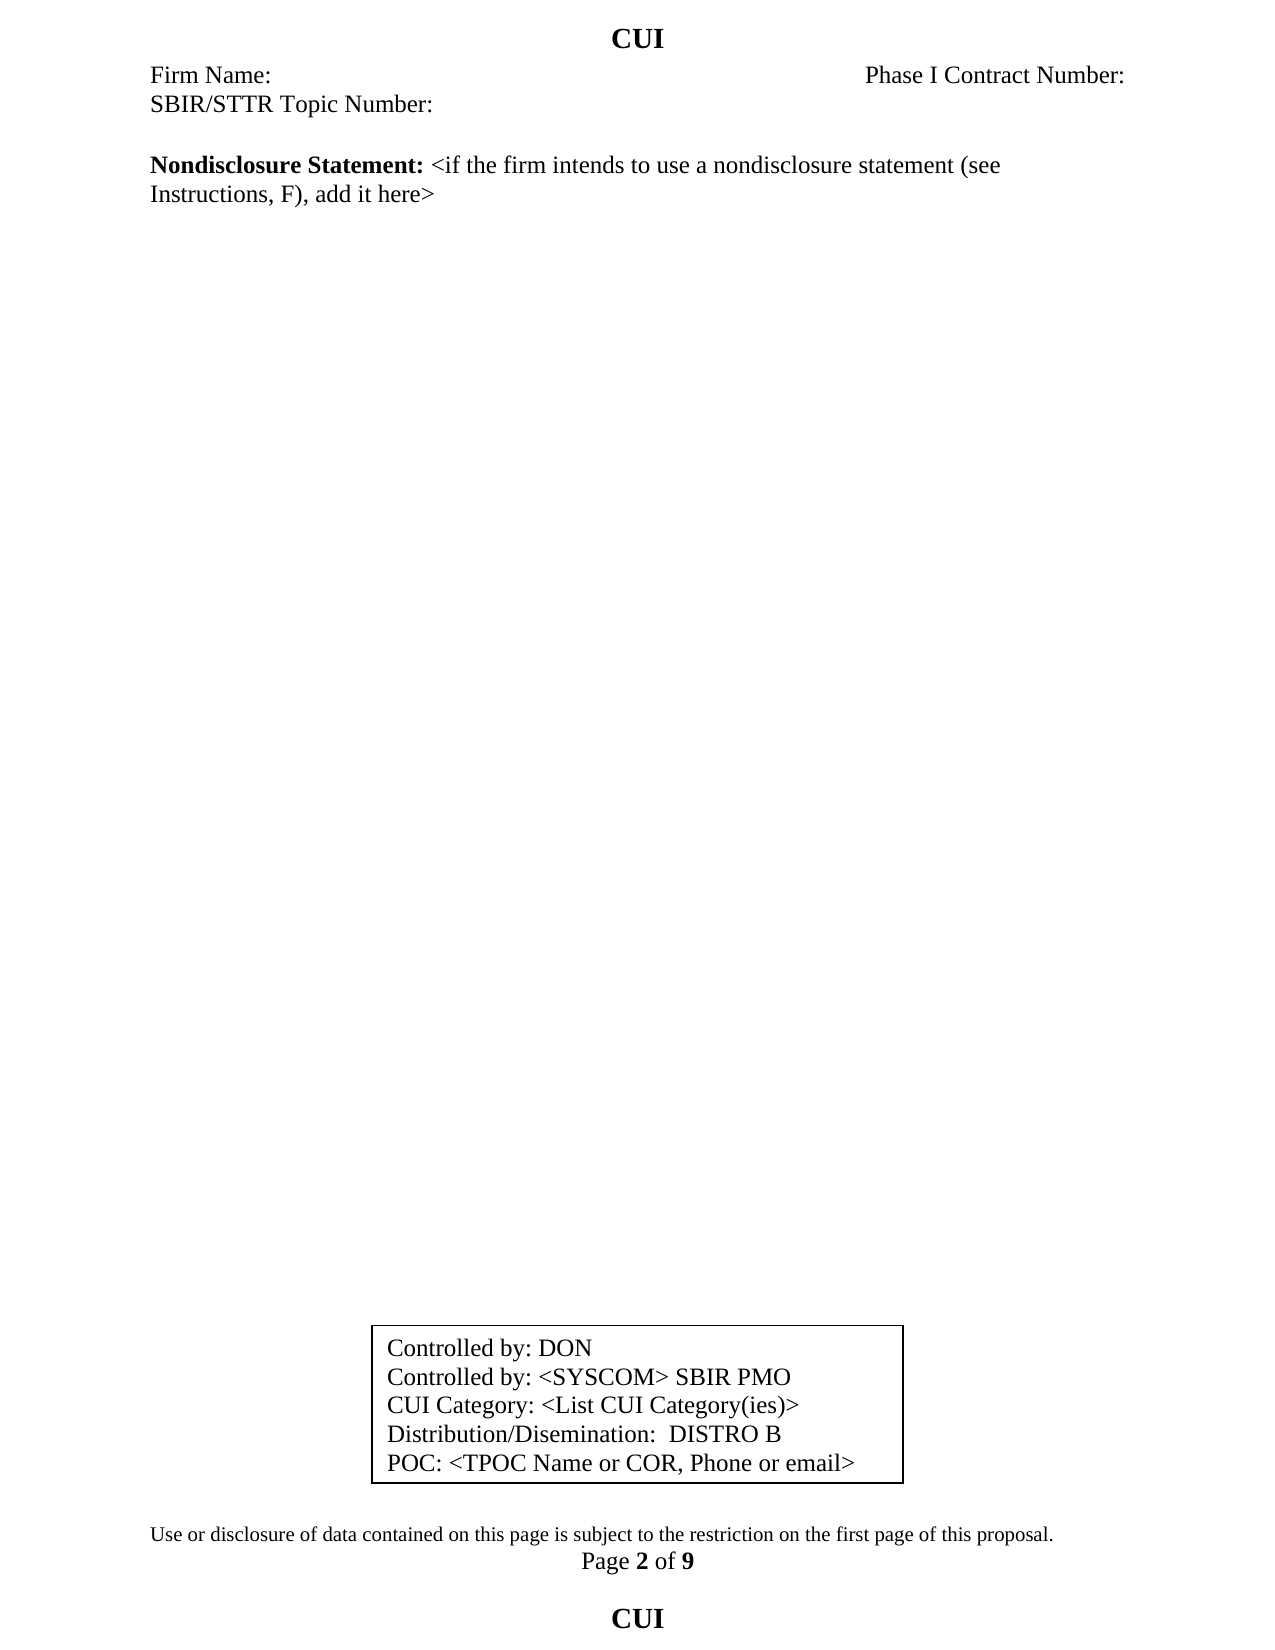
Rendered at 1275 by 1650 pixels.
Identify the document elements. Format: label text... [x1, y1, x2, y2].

text Nondisclosure Statement: <if the firm intends to use a nondisclosure statement (see Instructions, F), add it here> [150, 150, 1125, 207]
